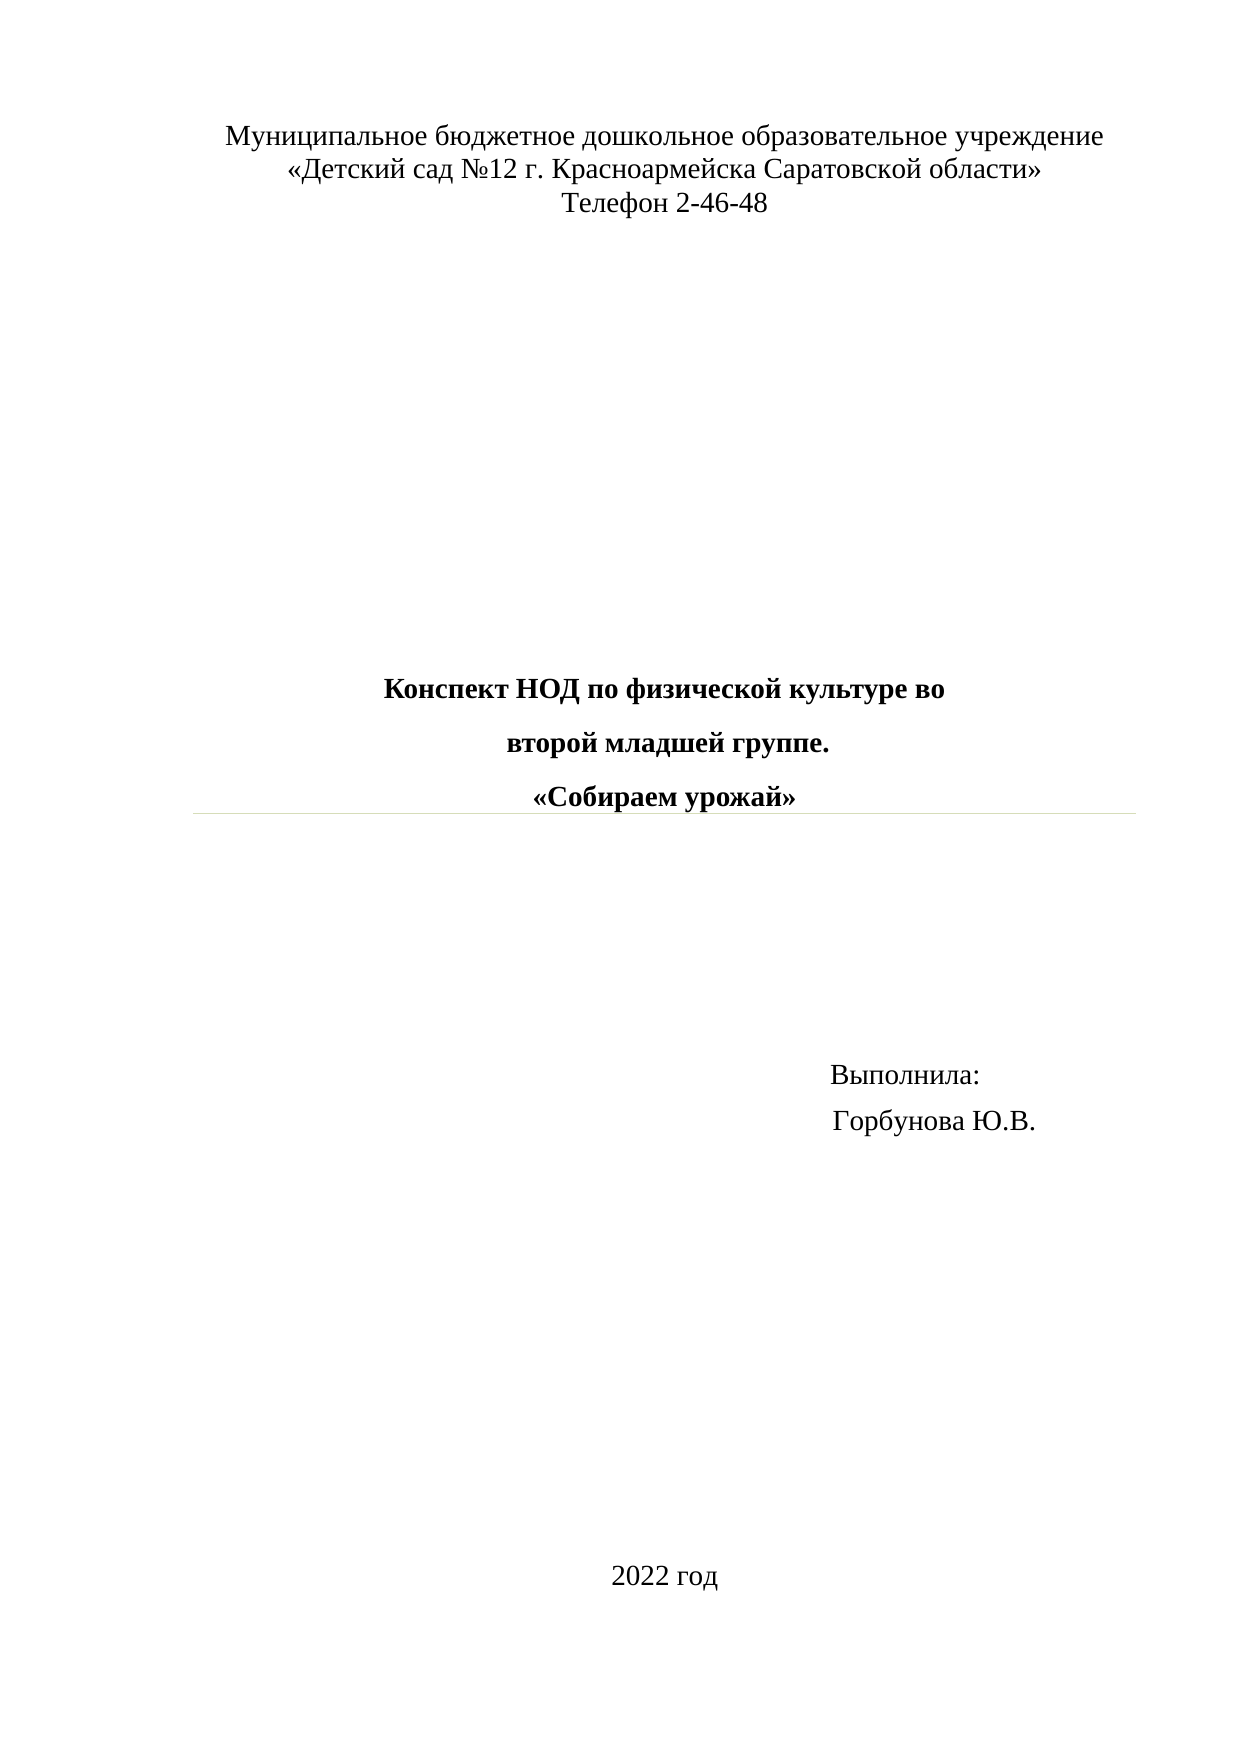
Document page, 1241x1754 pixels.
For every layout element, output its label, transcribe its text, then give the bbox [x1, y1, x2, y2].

text Выполнила: [177, 1057, 1152, 1090]
text Конспект НОД по физической культуре во [193, 664, 1136, 705]
text «Детский сад №12 г. Красноармейска Саратовской области» [177, 152, 1152, 185]
text Муниципальное бюджетное дошкольное образовательное учреждение [177, 118, 1152, 152]
text второй младшей группе. [193, 717, 1136, 759]
text 2022 год [177, 1558, 1152, 1591]
text Горбунова Ю.В. [177, 1103, 1152, 1136]
text Телефон 2-46-48 [177, 185, 1152, 219]
text «Собираем урожай» [193, 771, 1136, 813]
